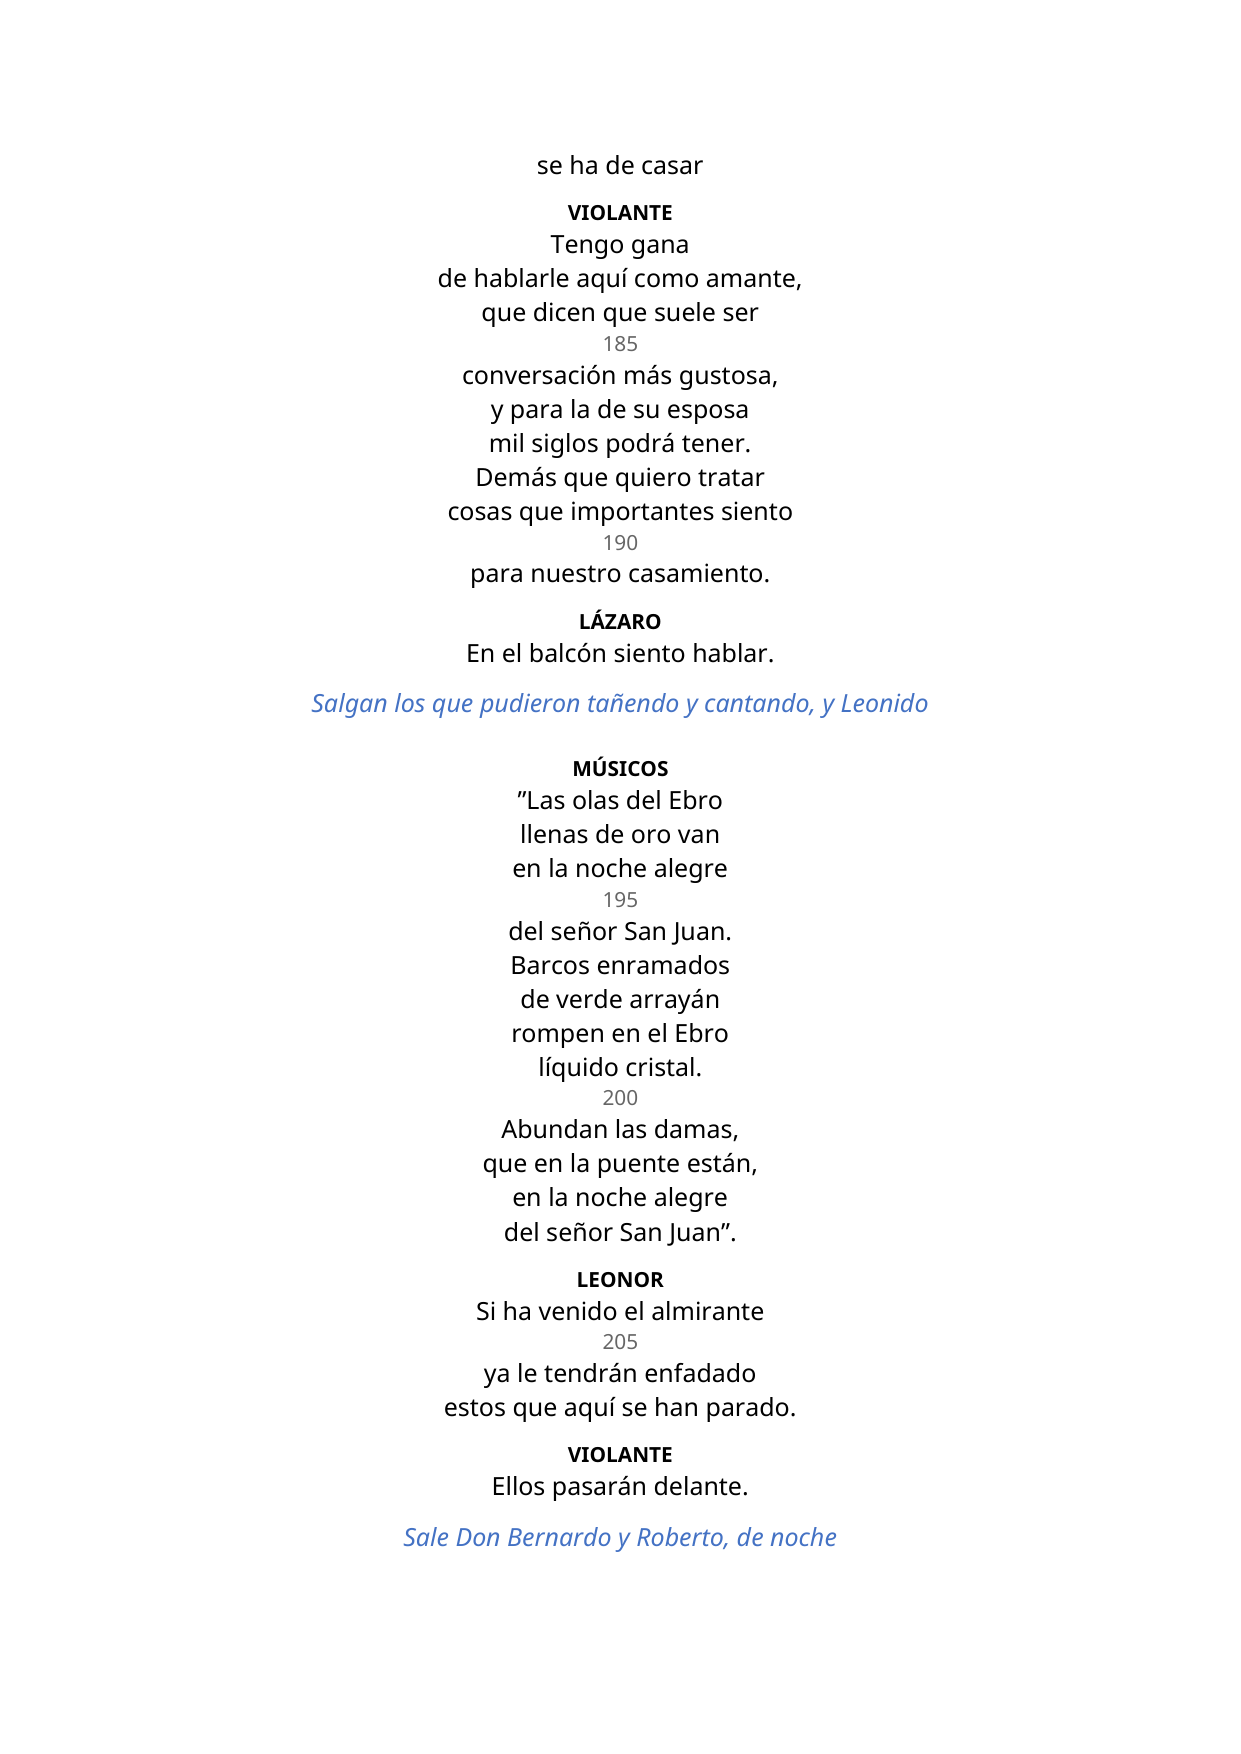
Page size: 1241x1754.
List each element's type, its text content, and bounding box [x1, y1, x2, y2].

text llenas de oro van [177, 817, 1063, 851]
text Salgan los que pudieron tañendo y cantando, y Leonido [177, 686, 1063, 720]
text líquido cristal. [177, 1049, 1063, 1083]
text En el balcón siento hablar. [177, 635, 1063, 669]
text VIOLANTE [177, 1441, 1063, 1469]
text Ellos pasarán delante. [177, 1469, 1063, 1503]
text Tengo gana [177, 227, 1063, 261]
text 195 [177, 885, 1063, 913]
text LÁZARO [177, 607, 1063, 635]
text de hablarle aquí como amante, [177, 261, 1063, 295]
text ”Las olas del Ebro [177, 783, 1063, 817]
text que dicen que suele ser [177, 295, 1063, 329]
text Demás que quiero tratar [177, 459, 1063, 494]
text 190 [177, 528, 1063, 556]
text 200 [177, 1083, 1063, 1112]
text para nuestro casamiento. [177, 556, 1063, 590]
text Barcos enramados [177, 947, 1063, 981]
text del señor San Juan”. [177, 1214, 1063, 1248]
text 185 [177, 329, 1063, 357]
text mil siglos podrá tener. [177, 426, 1063, 459]
text y para la de su esposa [177, 391, 1063, 426]
text Abundan las damas, [177, 1112, 1063, 1146]
text LEONOR [177, 1265, 1063, 1293]
text de verde arrayán [177, 981, 1063, 1015]
text MÚSICOS [177, 754, 1063, 783]
text se ha de casar [177, 148, 1063, 182]
text del señor San Juan. [177, 913, 1063, 947]
text conversación más gustosa, [177, 357, 1063, 391]
text Si ha venido el almirante [177, 1293, 1063, 1327]
text ya le tendrán enfadado [177, 1356, 1063, 1390]
text Sale Don Bernardo y Roberto, de noche [177, 1520, 1063, 1554]
text 205 [177, 1327, 1063, 1356]
text en la noche alegre [177, 1180, 1063, 1214]
text cosas que importantes siento [177, 494, 1063, 528]
text rompen en el Ebro [177, 1015, 1063, 1049]
text que en la puente están, [177, 1146, 1063, 1180]
text VIOLANTE [177, 198, 1063, 227]
text estos que aquí se han parado. [177, 1390, 1063, 1424]
text en la noche alegre [177, 851, 1063, 885]
